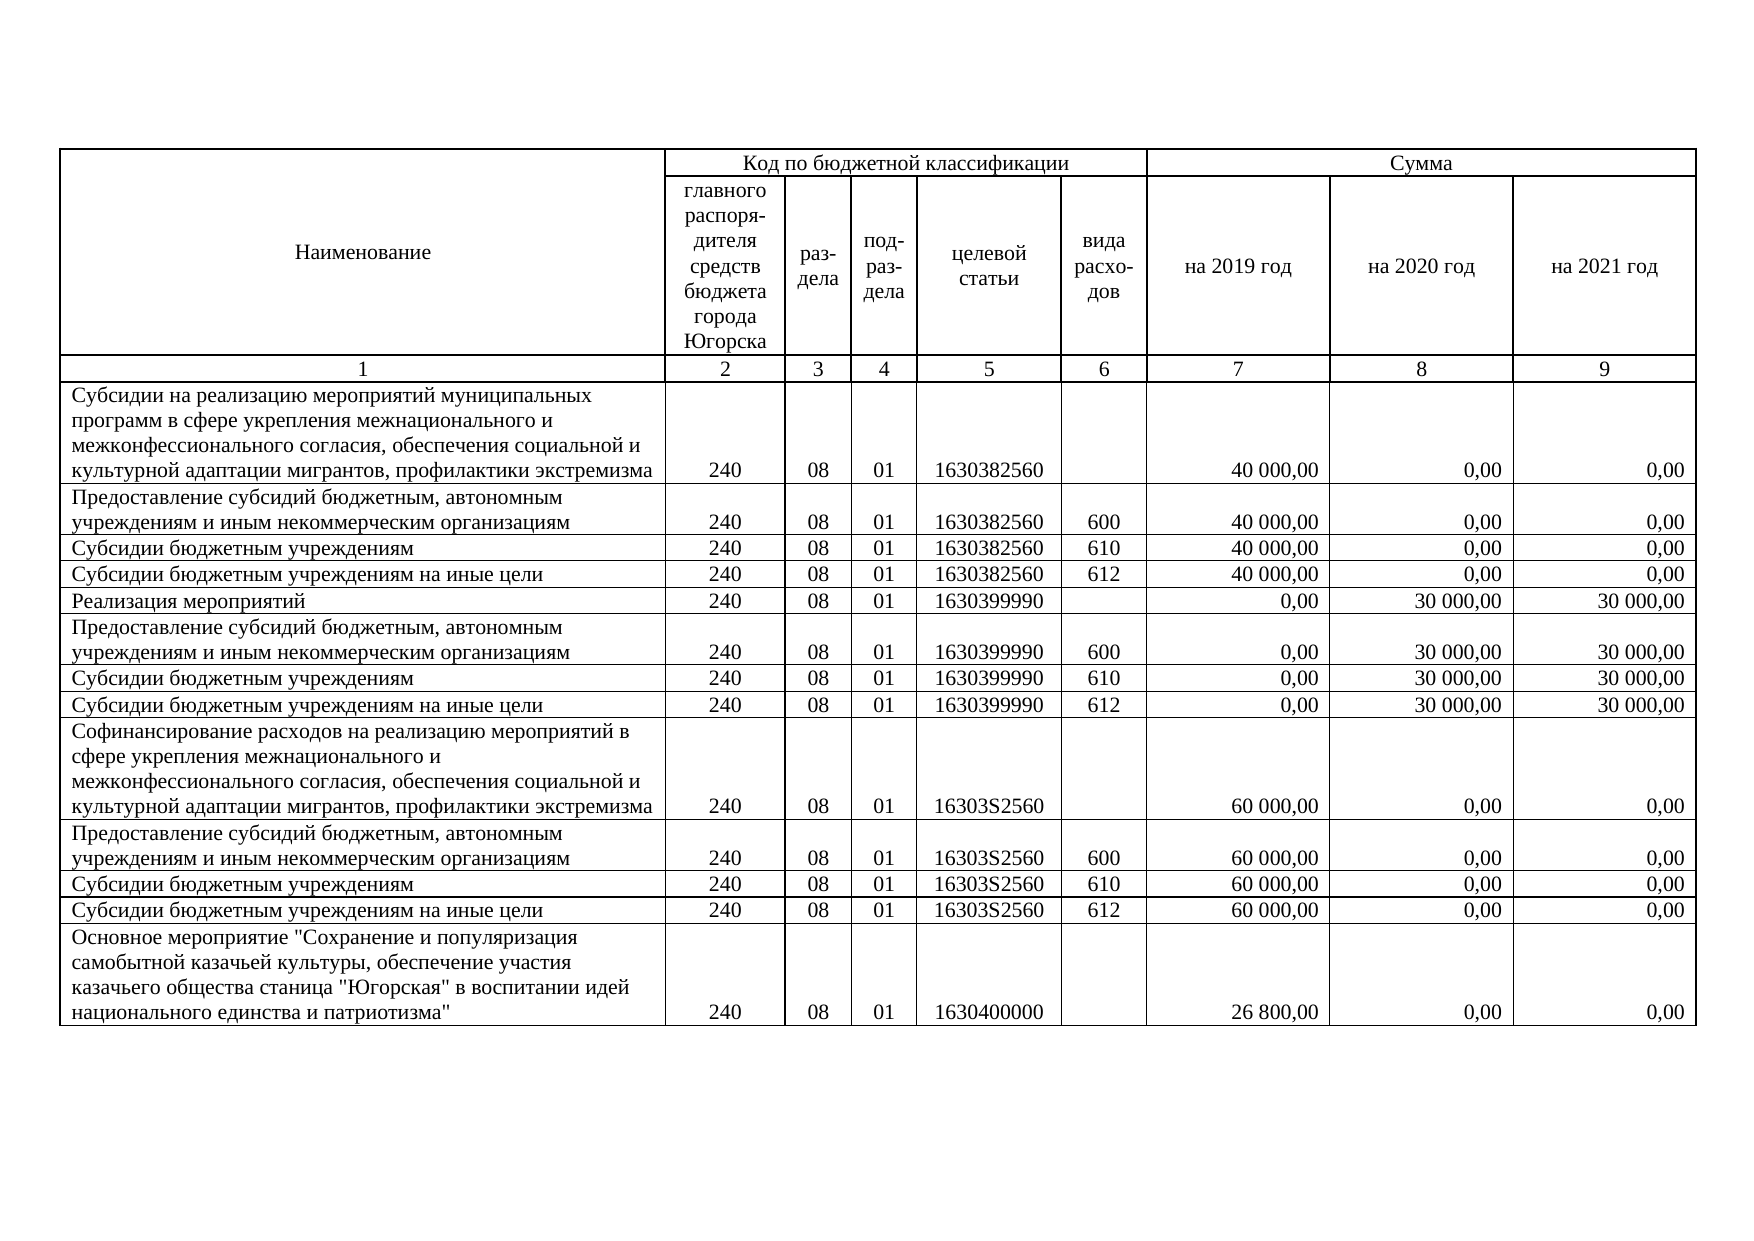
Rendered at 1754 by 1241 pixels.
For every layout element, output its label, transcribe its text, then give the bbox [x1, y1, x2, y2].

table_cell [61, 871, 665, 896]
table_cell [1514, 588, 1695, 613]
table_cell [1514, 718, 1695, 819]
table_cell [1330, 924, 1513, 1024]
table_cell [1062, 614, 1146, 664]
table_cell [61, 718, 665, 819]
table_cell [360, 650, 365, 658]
table_cell на 2021 год [1514, 177, 1695, 353]
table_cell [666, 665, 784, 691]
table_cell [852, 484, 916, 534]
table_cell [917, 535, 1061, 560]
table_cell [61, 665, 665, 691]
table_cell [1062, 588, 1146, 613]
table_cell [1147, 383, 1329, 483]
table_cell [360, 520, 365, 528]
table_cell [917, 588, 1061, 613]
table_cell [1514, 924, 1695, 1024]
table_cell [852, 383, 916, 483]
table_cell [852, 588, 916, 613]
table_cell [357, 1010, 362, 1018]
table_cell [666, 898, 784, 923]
table_cell раз- дела [786, 177, 850, 353]
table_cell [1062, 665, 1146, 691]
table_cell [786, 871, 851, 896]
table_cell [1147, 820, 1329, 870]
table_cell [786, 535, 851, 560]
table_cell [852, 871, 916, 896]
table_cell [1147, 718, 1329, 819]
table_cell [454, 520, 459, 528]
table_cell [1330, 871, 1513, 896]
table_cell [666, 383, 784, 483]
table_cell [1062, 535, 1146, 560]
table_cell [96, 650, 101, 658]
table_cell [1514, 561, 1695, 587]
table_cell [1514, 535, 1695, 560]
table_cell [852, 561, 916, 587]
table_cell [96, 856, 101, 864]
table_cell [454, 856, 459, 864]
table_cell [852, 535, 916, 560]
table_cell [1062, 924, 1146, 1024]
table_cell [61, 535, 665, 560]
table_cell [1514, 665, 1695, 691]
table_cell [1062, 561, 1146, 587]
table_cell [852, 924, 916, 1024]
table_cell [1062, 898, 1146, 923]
table_cell 9 [1514, 356, 1695, 381]
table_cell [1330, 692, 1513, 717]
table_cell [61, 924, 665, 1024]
table_cell 1 [61, 356, 664, 381]
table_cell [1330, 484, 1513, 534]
table_cell главного распоря- дителя средств бюджета города Югорска [666, 177, 784, 353]
table_cell под- раз- дела [852, 177, 916, 353]
table_header Наименование [61, 150, 664, 353]
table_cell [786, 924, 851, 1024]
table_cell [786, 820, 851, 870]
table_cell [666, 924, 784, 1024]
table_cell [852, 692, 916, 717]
table_cell целевой статьи [918, 177, 1060, 353]
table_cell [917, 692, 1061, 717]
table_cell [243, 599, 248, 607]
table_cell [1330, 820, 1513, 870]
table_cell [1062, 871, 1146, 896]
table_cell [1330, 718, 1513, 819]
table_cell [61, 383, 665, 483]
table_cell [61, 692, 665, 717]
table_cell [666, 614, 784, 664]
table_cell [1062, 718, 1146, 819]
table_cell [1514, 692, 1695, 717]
table_cell 5 [918, 356, 1060, 381]
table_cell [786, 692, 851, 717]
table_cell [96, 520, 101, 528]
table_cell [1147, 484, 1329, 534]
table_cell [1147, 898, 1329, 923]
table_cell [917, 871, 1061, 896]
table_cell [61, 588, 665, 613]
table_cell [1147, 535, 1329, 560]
table_header Сумма [1148, 150, 1695, 175]
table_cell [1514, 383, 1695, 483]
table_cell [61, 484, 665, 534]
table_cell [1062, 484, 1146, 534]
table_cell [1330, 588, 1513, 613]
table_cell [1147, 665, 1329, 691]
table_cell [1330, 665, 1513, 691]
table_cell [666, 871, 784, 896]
table_cell вида расхо-дов [1062, 177, 1146, 353]
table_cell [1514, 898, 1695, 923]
table_cell 8 [1331, 356, 1512, 381]
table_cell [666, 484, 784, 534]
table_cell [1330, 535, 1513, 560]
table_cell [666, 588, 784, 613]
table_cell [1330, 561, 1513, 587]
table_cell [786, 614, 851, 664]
table_cell 2 [666, 356, 784, 381]
table_cell 3 [786, 356, 850, 381]
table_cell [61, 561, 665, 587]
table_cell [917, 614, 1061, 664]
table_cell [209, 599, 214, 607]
table_cell 6 [1062, 356, 1146, 381]
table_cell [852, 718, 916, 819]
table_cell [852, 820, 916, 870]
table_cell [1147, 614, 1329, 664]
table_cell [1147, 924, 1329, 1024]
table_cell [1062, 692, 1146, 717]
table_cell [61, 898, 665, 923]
table_cell 7 [1148, 356, 1329, 381]
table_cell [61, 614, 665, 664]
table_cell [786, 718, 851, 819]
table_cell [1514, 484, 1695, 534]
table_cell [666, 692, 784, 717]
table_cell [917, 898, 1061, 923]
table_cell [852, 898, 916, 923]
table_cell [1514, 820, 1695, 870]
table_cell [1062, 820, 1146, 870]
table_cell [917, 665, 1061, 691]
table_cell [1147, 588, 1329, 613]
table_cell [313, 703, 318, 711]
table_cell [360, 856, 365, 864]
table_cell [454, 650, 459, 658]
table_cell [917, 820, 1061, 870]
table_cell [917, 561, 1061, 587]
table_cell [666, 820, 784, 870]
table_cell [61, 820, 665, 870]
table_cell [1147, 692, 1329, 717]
table_cell на 2019 год [1148, 177, 1329, 353]
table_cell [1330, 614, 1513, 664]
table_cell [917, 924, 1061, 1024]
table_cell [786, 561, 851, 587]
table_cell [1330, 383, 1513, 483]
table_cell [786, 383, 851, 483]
table_header Код по бюджетной классификации [666, 150, 1146, 175]
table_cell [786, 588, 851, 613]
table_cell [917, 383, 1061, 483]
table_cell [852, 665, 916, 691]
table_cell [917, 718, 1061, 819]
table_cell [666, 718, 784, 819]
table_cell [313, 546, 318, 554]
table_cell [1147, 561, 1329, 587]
table_cell 4 [852, 356, 916, 381]
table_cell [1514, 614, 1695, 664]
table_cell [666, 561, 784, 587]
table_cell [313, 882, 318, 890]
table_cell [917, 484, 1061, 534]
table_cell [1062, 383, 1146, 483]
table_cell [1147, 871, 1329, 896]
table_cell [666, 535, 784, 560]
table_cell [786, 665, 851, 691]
table_cell на 2020 год [1331, 177, 1512, 353]
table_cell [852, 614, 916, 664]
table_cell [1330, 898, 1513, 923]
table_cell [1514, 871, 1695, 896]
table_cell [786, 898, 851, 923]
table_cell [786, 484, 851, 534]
